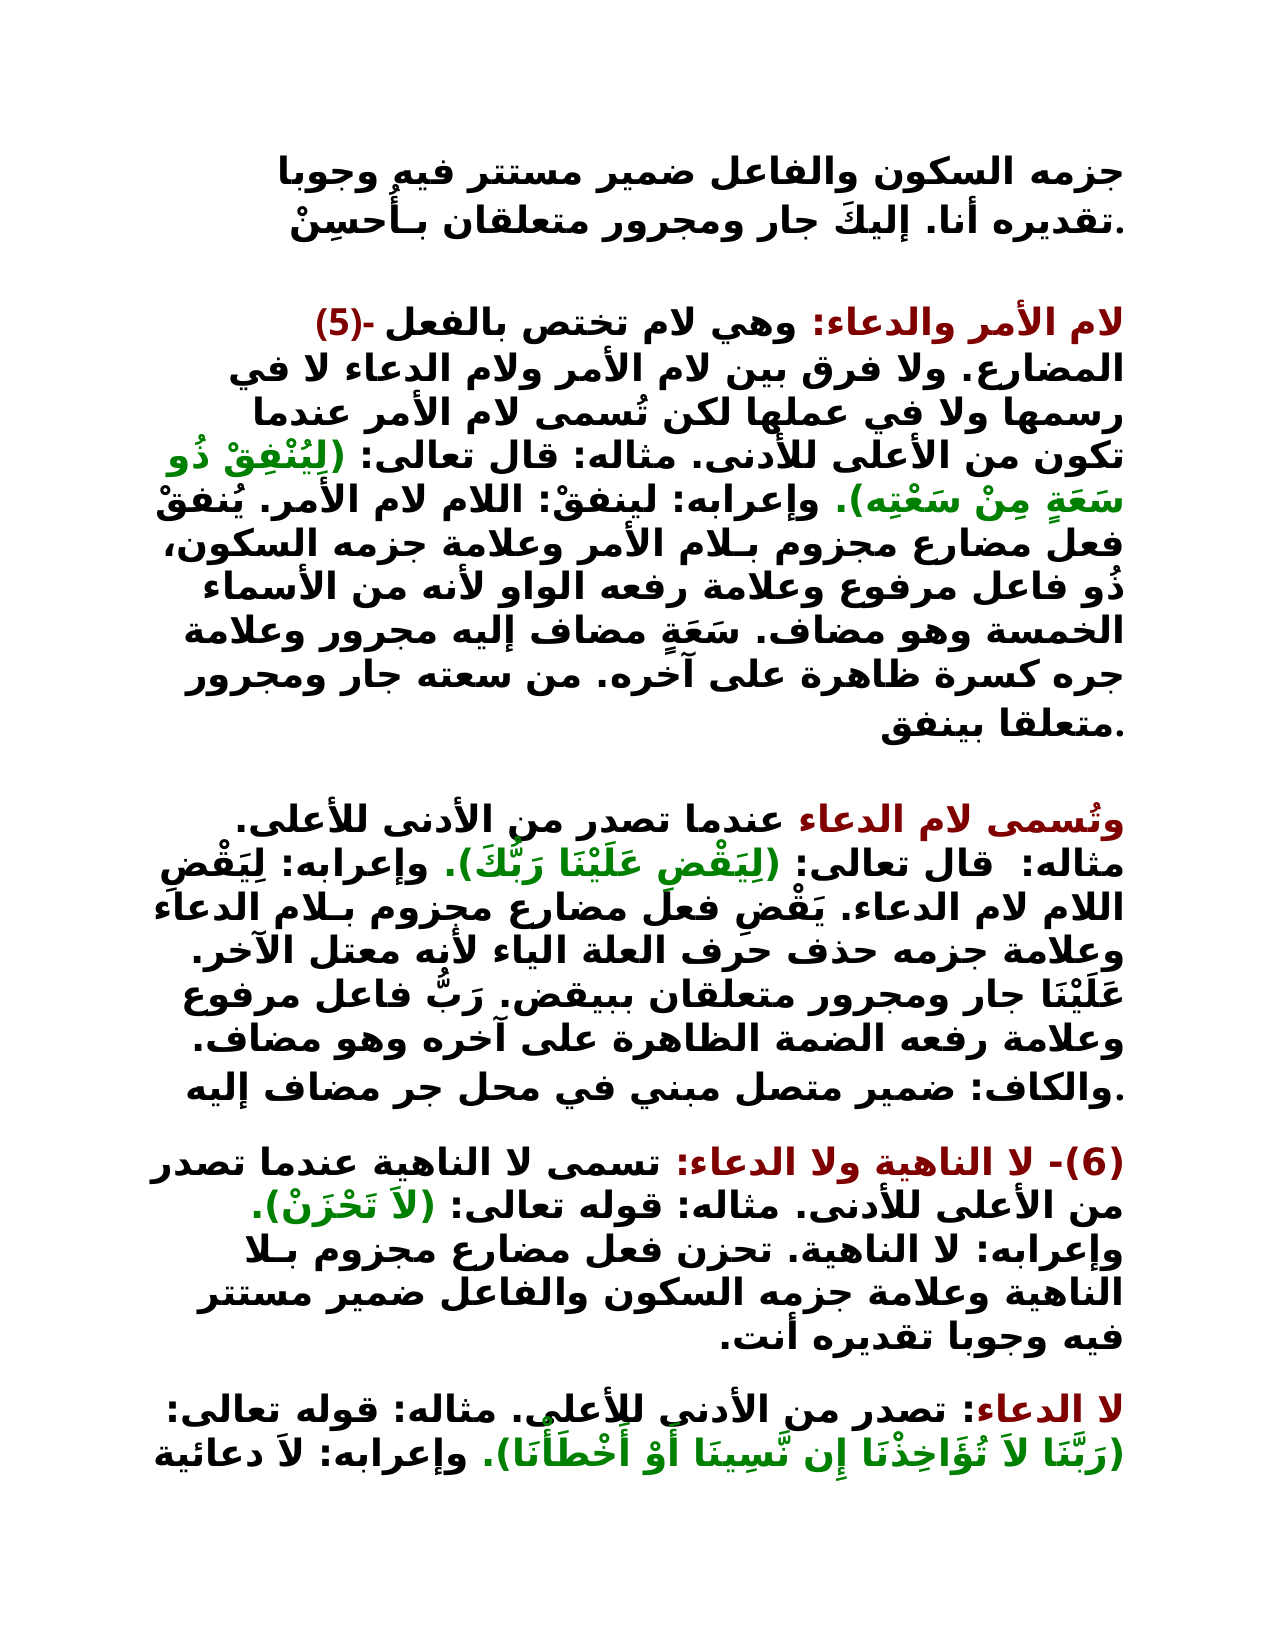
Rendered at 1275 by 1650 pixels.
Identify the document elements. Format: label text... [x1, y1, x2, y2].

text وتُسمى لام الدعاء عندما تصدر من الأدنى للأعلى. مثاله: قال تعالى: (لِيَقْضِ عَلَيْنَا رَبُّكَ). وإعرابه: لِيَقْضِ اللام لام الدعاء. يَقْضِ فعل مضارع مجزوم بـلام الدعاء وعلامة جزمه حذف حرف العلة الياء لأنه معتل الآخر. عَلَيْنَا جار ومجرور متعلقان ببيقض. رَبُّ فاعل مرفوع وعلامة رفعه الضمة الظاهرة على آخره وهو مضاف. والكاف: ضمير متصل مبني في محل جر مضاف إليه. [150, 798, 1125, 1111]
text (6)- لا الناهية ولا الدعاء: تسمى لا الناهية عندما تصدر من الأعلى للأدنى. مثاله: قوله تعالى: (لاَ تَحْزَنْ). وإعرابه: لا الناهية. تحزن فعل مضارع مجزوم بـلا الناهية وعلامة جزمه السكون والفاعل ضمير مستتر فيه وجوبا تقديره أنت. [150, 1140, 1125, 1358]
text (5)- لام الأمر والدعاء: وهي لام تختص بالفعل المضارع. ولا فرق بين لام الأمر ولام الدعاء لا في رسمها ولا في عملها لكن تُسمى لام الأمر عندما تكون من الأعلى للأدنى. مثاله: قال تعالى: (لِيُنْفِقْ ذُو سَعَةٍ مِنْ سَعْتِه). وإعرابه: لينفقْ: اللام لام الأمر. يُنفقْ فعل مضارع مجزوم بـلام الأمر وعلامة جزمه السكون، ذُو فاعل مرفوع وعلامة رفعه الواو لأنه من الأسماء الخمسة وهو مضاف. سَعَةٍ مضاف إليه مجرور وعلامة جره كسرة ظاهرة على آخره. من سعته جار ومجرور متعلقا بينفق. [150, 296, 1125, 747]
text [150, 150, 1125, 245]
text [150, 1387, 1125, 1475]
